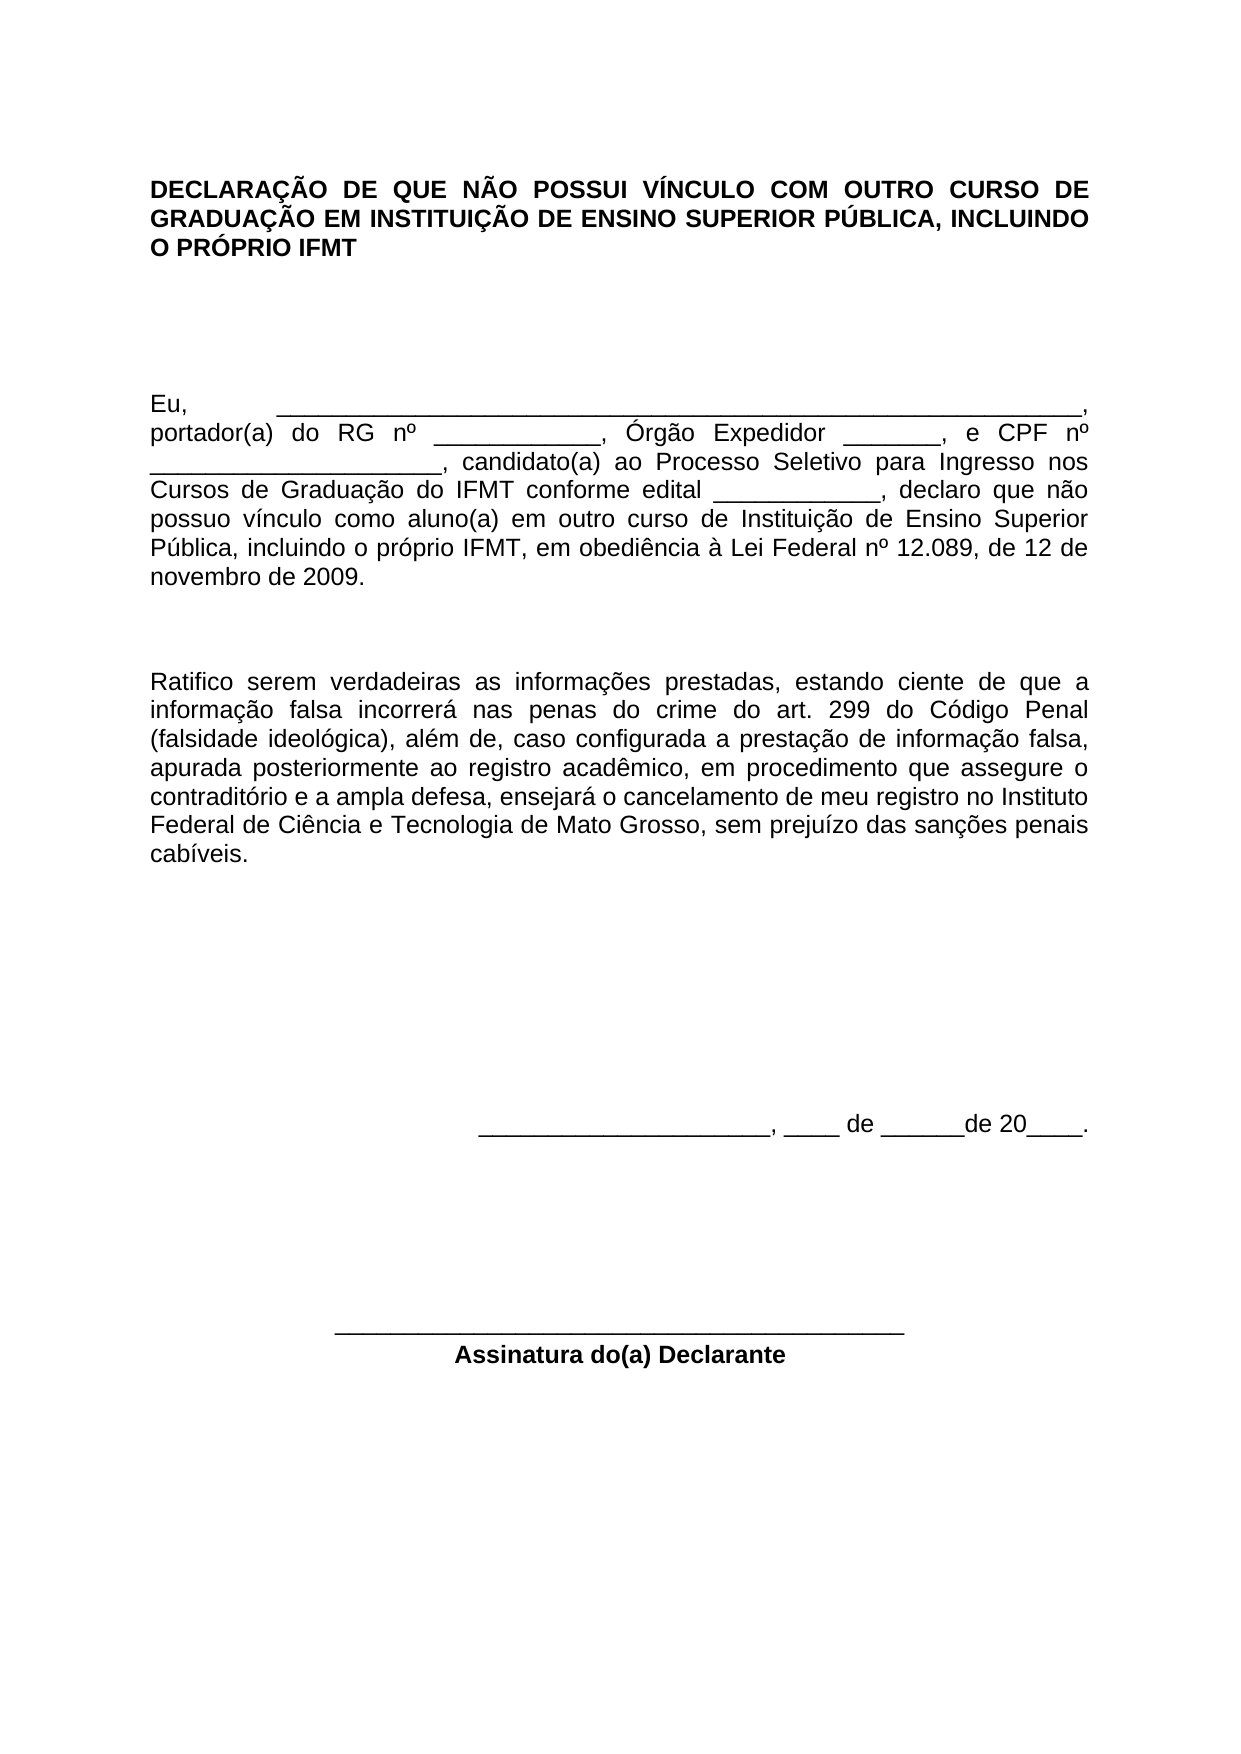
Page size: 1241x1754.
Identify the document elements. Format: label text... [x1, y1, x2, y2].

text _________________________________________ Assinatura do(a) Declarante [150, 1307, 1090, 1369]
text Ratifico serem verdadeiras as informações prestadas, estando ciente de que a informação falsa incorrerá nas penas do crime do art. 299 do Código Penal (falsidade ideológica), além de, caso configurada a prestação de informação falsa, apurada posteriormente ao registro acadêmico, em procedimento que assegure o contraditório e a ampla defesa, ensejará o cancelamento de meu registro no Instituto Federal de Ciência e Tecnologia de Mato Grosso, sem prejuízo das sanções penais cabíveis. [150, 667, 1090, 868]
text DECLARAÇÃO DE QUE NÃO POSSUI VÍNCULO COM OUTRO CURSO DE GRADUAÇÃO EM INSTITUIÇÃO DE ENSINO SUPERIOR PÚBLICA, INCLUINDO O PRÓPRIO IFMT [150, 175, 1090, 261]
text Eu, __________________________________________________________, portador(a) do RG nº ____________, Órgão Expedidor _______, e CPF nº _____________________, candidato(a) ao Processo Seletivo para Ingresso nos Cursos de Graduação do IFMT conforme edital ____________, declaro que não possuo vínculo como aluno(a) em outro curso de Instituição de Ensino Superior Pública, incluindo o próprio IFMT, em obediência à Lei Federal nº 12.089, de 12 de novembro de 2009. [150, 389, 1090, 590]
text _____________________, ____ de ______de 20____. [150, 1109, 1090, 1138]
